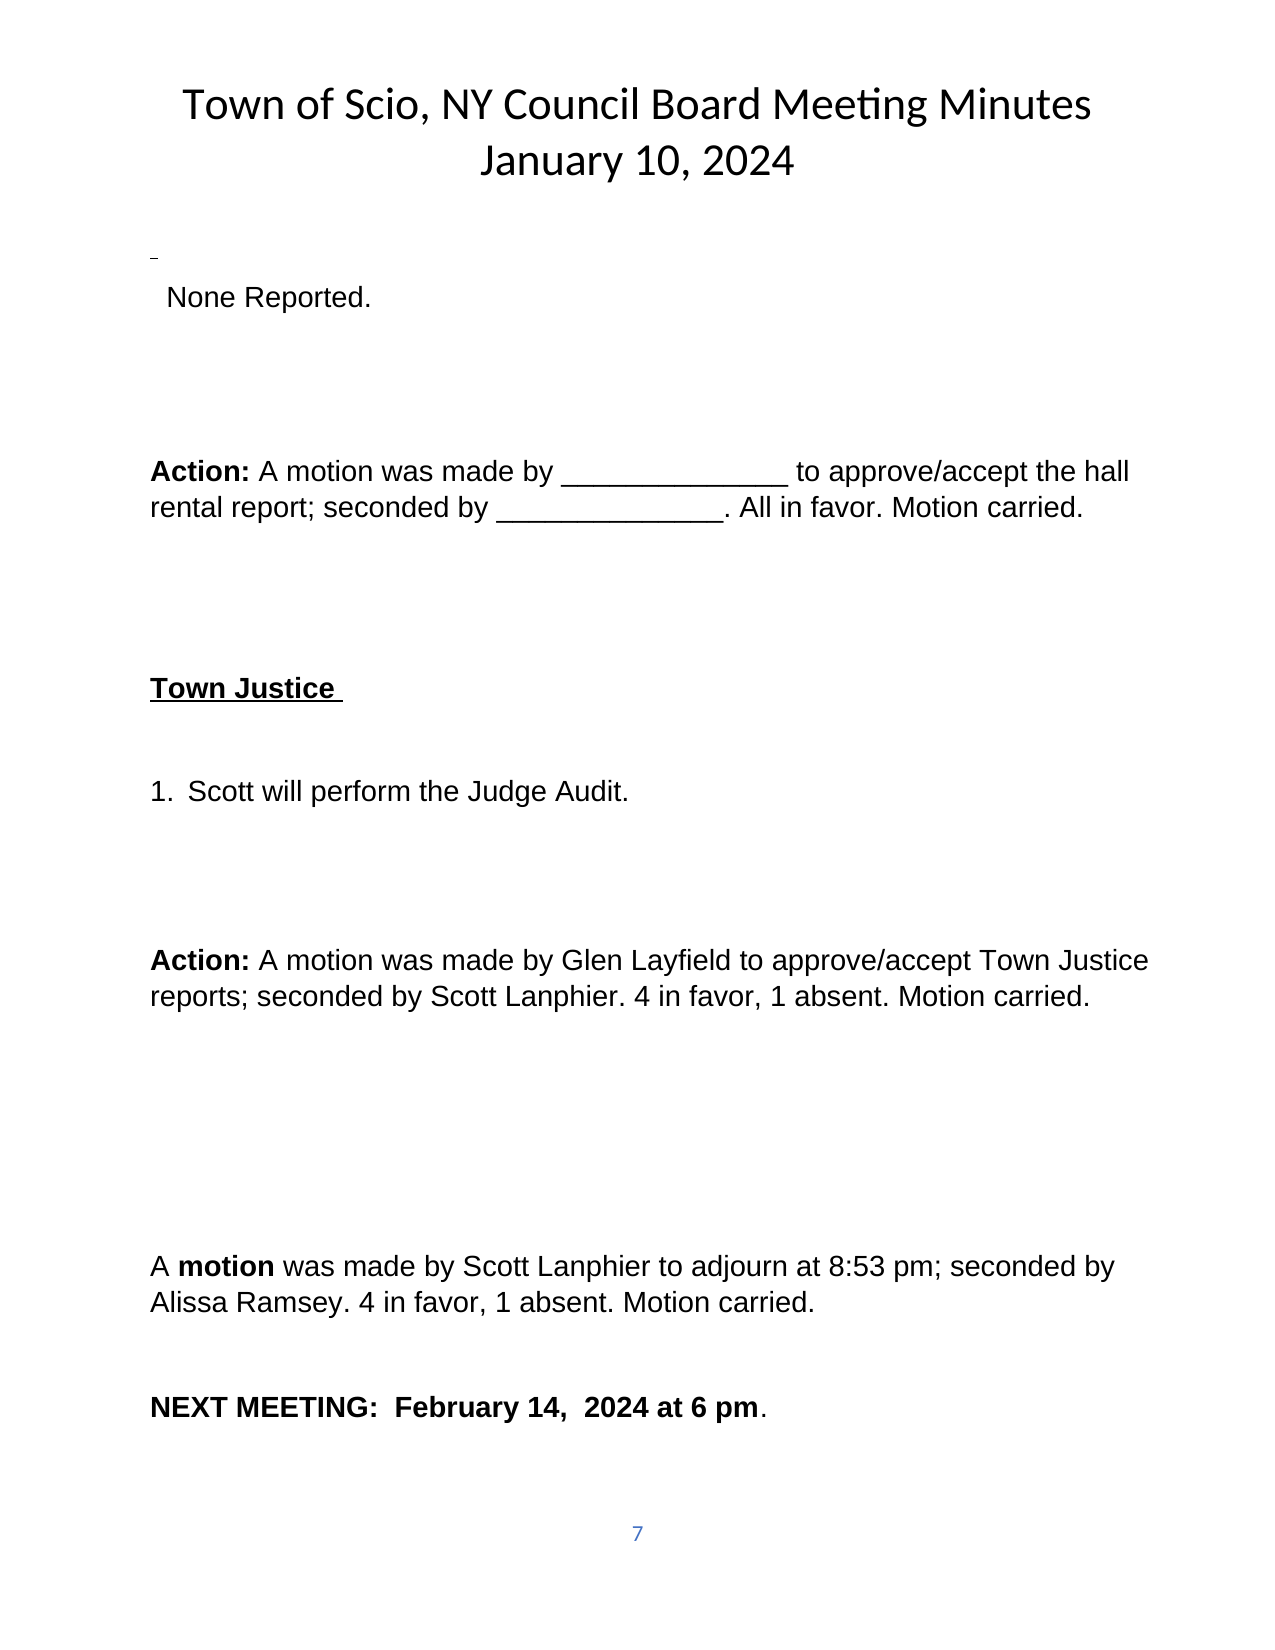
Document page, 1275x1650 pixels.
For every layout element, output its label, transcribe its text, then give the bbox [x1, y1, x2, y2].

list Action: A motion was made by ______________ to approve/accept the hall rental report; seconded by ______________. All in favor. Motion carried. [150, 454, 1200, 524]
text None Reported. [75, 281, 1200, 314]
list Scott will perform the Judge Audit. [150, 774, 1200, 807]
list Action: A motion was made by Glen Layfield to approve/accept Town Justice reports; seconded by Scott Lanphier. 4 in favor, 1 absent. Motion carried. [150, 943, 1200, 1012]
text A motion was made by Scott Lanphier to adjourn at 8:53 pm; seconded by Alissa Ramsey. 4 in favor, 1 absent. Motion carried. [150, 1249, 1200, 1318]
text NEXT MEETING: February 14, 2024 at 6 pm. [150, 1390, 1200, 1424]
text Town Justice [150, 671, 1200, 704]
